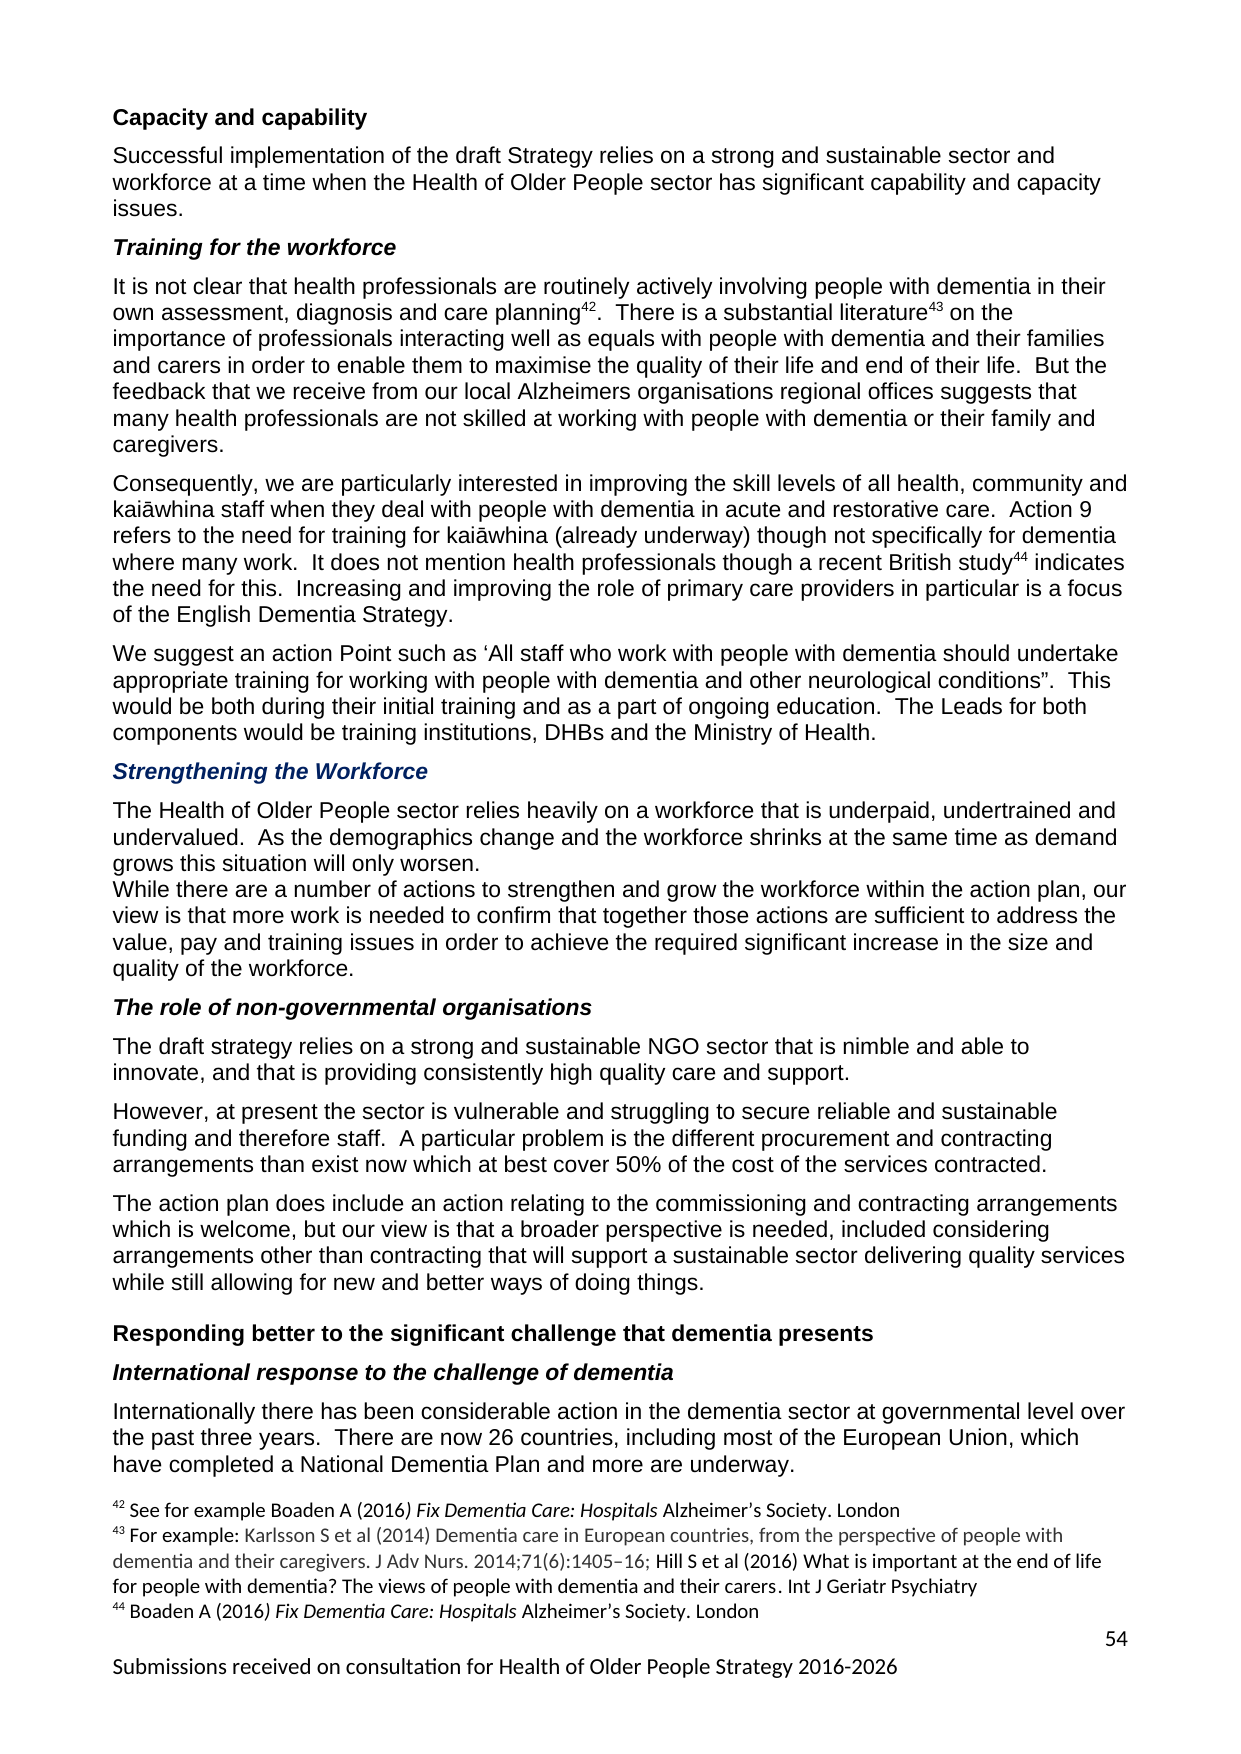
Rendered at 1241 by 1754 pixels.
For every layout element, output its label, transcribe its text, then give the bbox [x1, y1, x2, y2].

text The Health of Older People sector relies heavily on a workforce that is underpaid, undertrained and undervalued. As the demographics change and the workforce shrinks at the same time as demand grows this situation will only worsen. [112, 797, 1128, 876]
text While there are a number of actions to strengthen and grow the workforce within the action plan, our view is that more work is needed to confirm that together those actions are sufficient to address the value, pay and training issues in order to achieve the required significant increase in the size and quality of the workforce. [112, 876, 1128, 982]
text The role of non-governmental organisations [112, 994, 1128, 1020]
text Strengthening the Workforce [112, 758, 1128, 784]
text Capacity and capability [112, 103, 1128, 130]
text Training for the workforce [112, 234, 1128, 260]
text It is not clear that health professionals are routinely actively involving people with dementia in their own assessment, diagnosis and care planning. There is a substantial literature on the importance of professionals interacting well as equals with people with dementia and their families and carers in order to enable them to maximise the quality of their life and end of their life. But the feedback that we receive from our local Alzheimers organisations regional offices suggests that many health professionals are not skilled at working with people with dementia or their family and caregivers. [112, 273, 1128, 457]
text We suggest an action Point such as ‘All staff who work with people with dementia should undertake appropriate training for working with people with dementia and other neurological conditions”. This would be both during their initial training and as a part of ongoing education. The Leads for both components would be training institutions, DHBs and the Ministry of Health. [112, 640, 1128, 746]
text Consequently, we are particularly interested in improving the skill levels of all health, community and kaiāwhina staff when they deal with people with dementia in acute and restorative care. Action 9 refers to the need for training for kaiāwhina (already underway) though not specifically for dementia where many work. It does not mention health professionals though a recent British study indicates the need for this. Increasing and improving the role of primary care providers in particular is a focus of the English Dementia Strategy. [112, 470, 1128, 628]
text Successful implementation of the draft Strategy relies on a strong and sustainable sector and workforce at a time when the Health of Older People sector has significant capability and capacity issues. [112, 142, 1128, 221]
text However, at present the sector is vulnerable and struggling to secure reliable and sustainable funding and therefore staff. A particular problem is the different procurement and contracting arrangements than exist now which at best cover 50% of the cost of the services contracted. [112, 1098, 1128, 1177]
text International response to the challenge of dementia [112, 1359, 1128, 1385]
text Responding better to the significant challenge that dementia presents [112, 1320, 1128, 1346]
text The draft strategy relies on a strong and sustainable NGO sector that is nimble and able to innovate, and that is providing consistently high quality care and support. [112, 1033, 1128, 1086]
text Internationally there has been considerable action in the dementia sector at governmental level over the past three years. There are now 26 countries, including most of the European Union, which have completed a National Dementia Plan and more are underway. [112, 1398, 1128, 1477]
text The action plan does include an action relating to the commissioning and contracting arrangements which is welcome, but our view is that a broader perspective is needed, included considering arrangements other than contracting that will support a sustainable sector delivering quality services while still allowing for new and better ways of doing things. [112, 1190, 1128, 1295]
